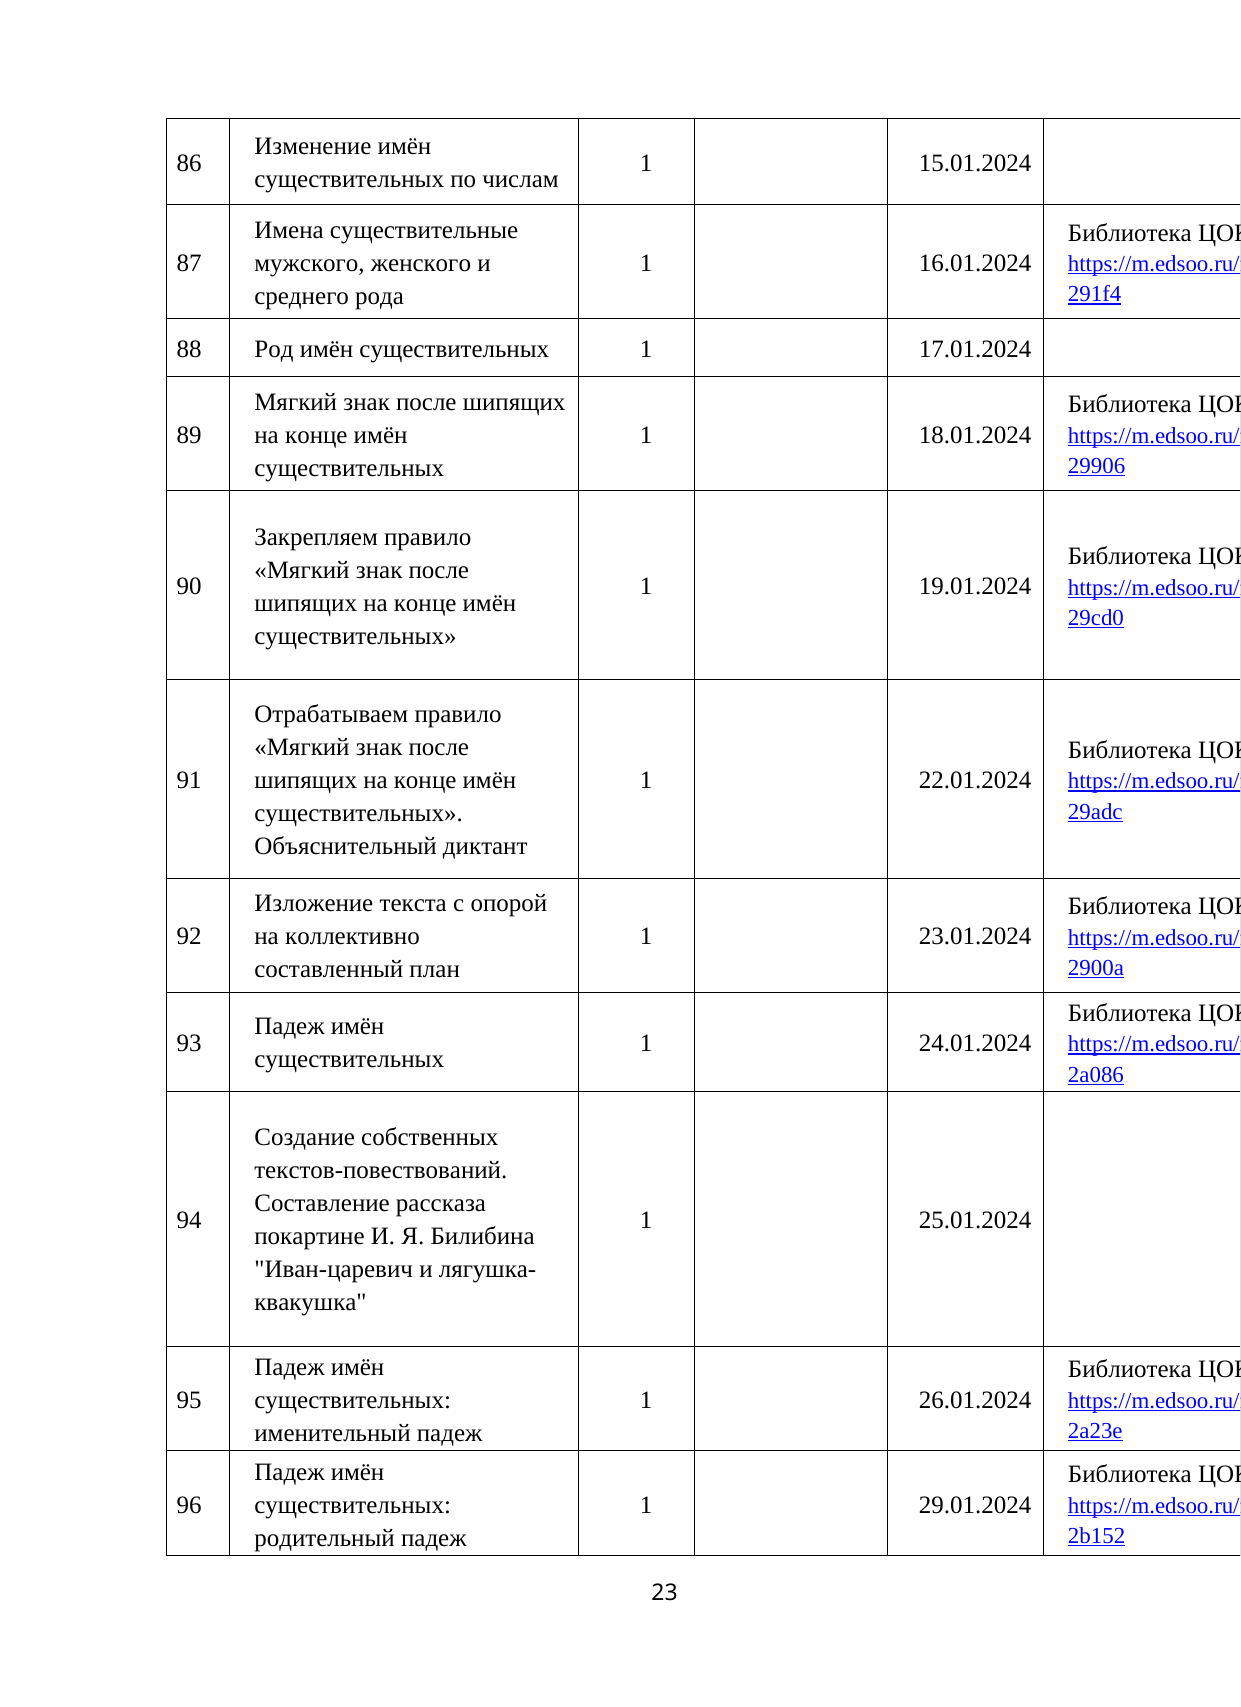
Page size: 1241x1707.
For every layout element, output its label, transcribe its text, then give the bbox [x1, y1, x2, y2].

table_cell 18.01.2024 [888, 377, 1043, 490]
table_cell 19.01.2024 [888, 491, 1043, 679]
table_cell Библиотека ЦОК https://m.edsoo.ru/f8429906 [1044, 377, 1240, 490]
table_cell Падеж имён существительных [230, 993, 578, 1091]
table_cell 1 [579, 319, 694, 376]
table_cell 91 [167, 680, 229, 877]
table_cell 16.01.2024 [888, 205, 1043, 318]
table_cell 1 [579, 879, 694, 992]
table_cell 1 [579, 1347, 694, 1450]
table_cell Род имён существительных [230, 319, 578, 376]
table_cell 26.01.2024 [888, 1347, 1043, 1450]
table_cell 86 [167, 119, 229, 204]
table_cell [695, 1451, 887, 1555]
table_cell 90 [167, 491, 229, 679]
table_cell 1 [579, 377, 694, 490]
table_cell 29.01.2024 [888, 1451, 1043, 1555]
table_cell Библиотека ЦОК https://m.edsoo.ru/f842a086 [1044, 993, 1240, 1091]
table_cell Имена существительные мужского, женского и среднего рода [230, 205, 578, 318]
table_cell 25.01.2024 [888, 1092, 1043, 1346]
table_cell Падеж имён существительных: именительный падеж [230, 1347, 578, 1450]
table_cell [695, 319, 887, 376]
table_cell [695, 680, 887, 877]
table_cell [1044, 1092, 1240, 1346]
table_cell 96 [167, 1451, 229, 1555]
table_cell Библиотека ЦОК https://m.edsoo.ru/f842a23e [1044, 1347, 1240, 1450]
table_cell 1 [579, 491, 694, 679]
table_cell Отрабатываем правило «Мягкий знак после шипящих на конце имён существительных». Объяснительный диктант [230, 680, 578, 877]
table_cell [695, 377, 887, 490]
table_cell Библиотека ЦОК https://m.edsoo.ru/f8429adc [1044, 680, 1240, 877]
table_cell 1 [579, 993, 694, 1091]
table_cell Изменение имён существительных по числам [230, 119, 578, 204]
table_cell [1044, 119, 1240, 204]
table_cell [695, 1347, 887, 1450]
table_cell [695, 1092, 887, 1346]
table_cell [695, 205, 887, 318]
table_cell 24.01.2024 [888, 993, 1043, 1091]
table_cell 1 [579, 680, 694, 877]
table_cell Библиотека ЦОК https://m.edsoo.ru/f842900a [1044, 879, 1240, 992]
table_cell 15.01.2024 [888, 119, 1043, 204]
table_cell 88 [167, 319, 229, 376]
table_cell [695, 491, 887, 679]
table_cell Падеж имён существительных: родительный падеж [230, 1451, 578, 1555]
table_cell 1 [579, 205, 694, 318]
table_cell 87 [167, 205, 229, 318]
table_cell 93 [167, 993, 229, 1091]
table_cell Библиотека ЦОК https://m.edsoo.ru/f8429cd0 [1044, 491, 1240, 679]
table_cell 89 [167, 377, 229, 490]
table_cell Изложение текста с опорой на коллективно составленный план [230, 879, 578, 992]
table_cell 22.01.2024 [888, 680, 1043, 877]
table_cell Закрепляем правило «Мягкий знак после шипящих на конце имён существительных» [230, 491, 578, 679]
table_cell [695, 993, 887, 1091]
table_cell 94 [167, 1092, 229, 1346]
table_cell [695, 119, 887, 204]
table_cell 95 [167, 1347, 229, 1450]
table_cell 92 [167, 879, 229, 992]
table_cell 1 [579, 1451, 694, 1555]
table_cell Создание собственных текстов-повествований. Составление рассказа покартине И. Я. Билибина "Иван-царевич и лягушка-квакушка" [230, 1092, 578, 1346]
table_cell Мягкий знак после шипящих на конце имён существительных [230, 377, 578, 490]
table_cell [695, 879, 887, 992]
table_cell 1 [579, 119, 694, 204]
table_cell 23.01.2024 [888, 879, 1043, 992]
table_cell [1044, 319, 1240, 376]
table_cell Библиотека ЦОК https://m.edsoo.ru/f842b152 [1044, 1451, 1240, 1555]
table_cell Библиотека ЦОК https://m.edsoo.ru/f84291f4 [1044, 205, 1240, 318]
table_cell 1 [579, 1092, 694, 1346]
table_cell 17.01.2024 [888, 319, 1043, 376]
